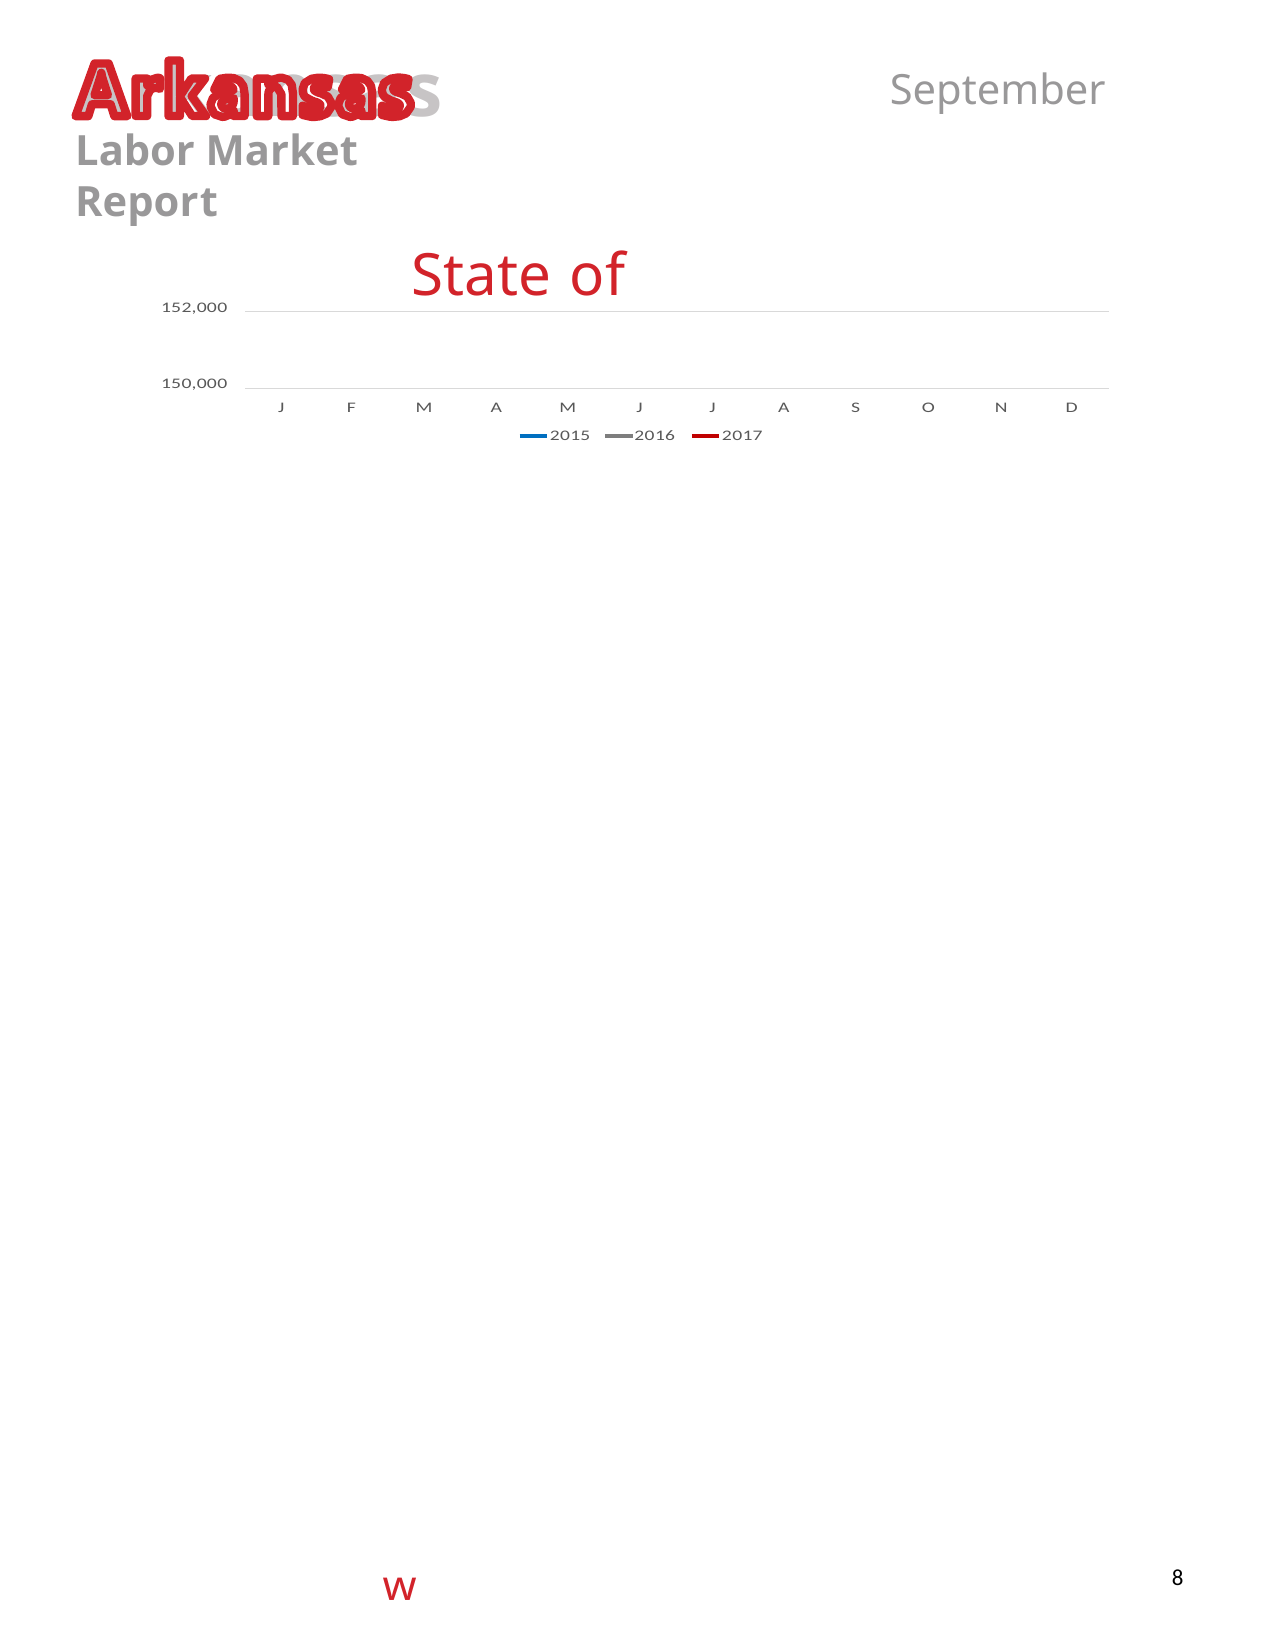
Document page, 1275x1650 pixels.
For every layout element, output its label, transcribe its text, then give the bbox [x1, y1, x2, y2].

text 2015 2016 2017 [549, 426, 1214, 444]
text J F M A M J J A S O N D [278, 398, 1214, 416]
text 150,000 [161, 374, 233, 392]
text 152,000 [161, 298, 1214, 316]
